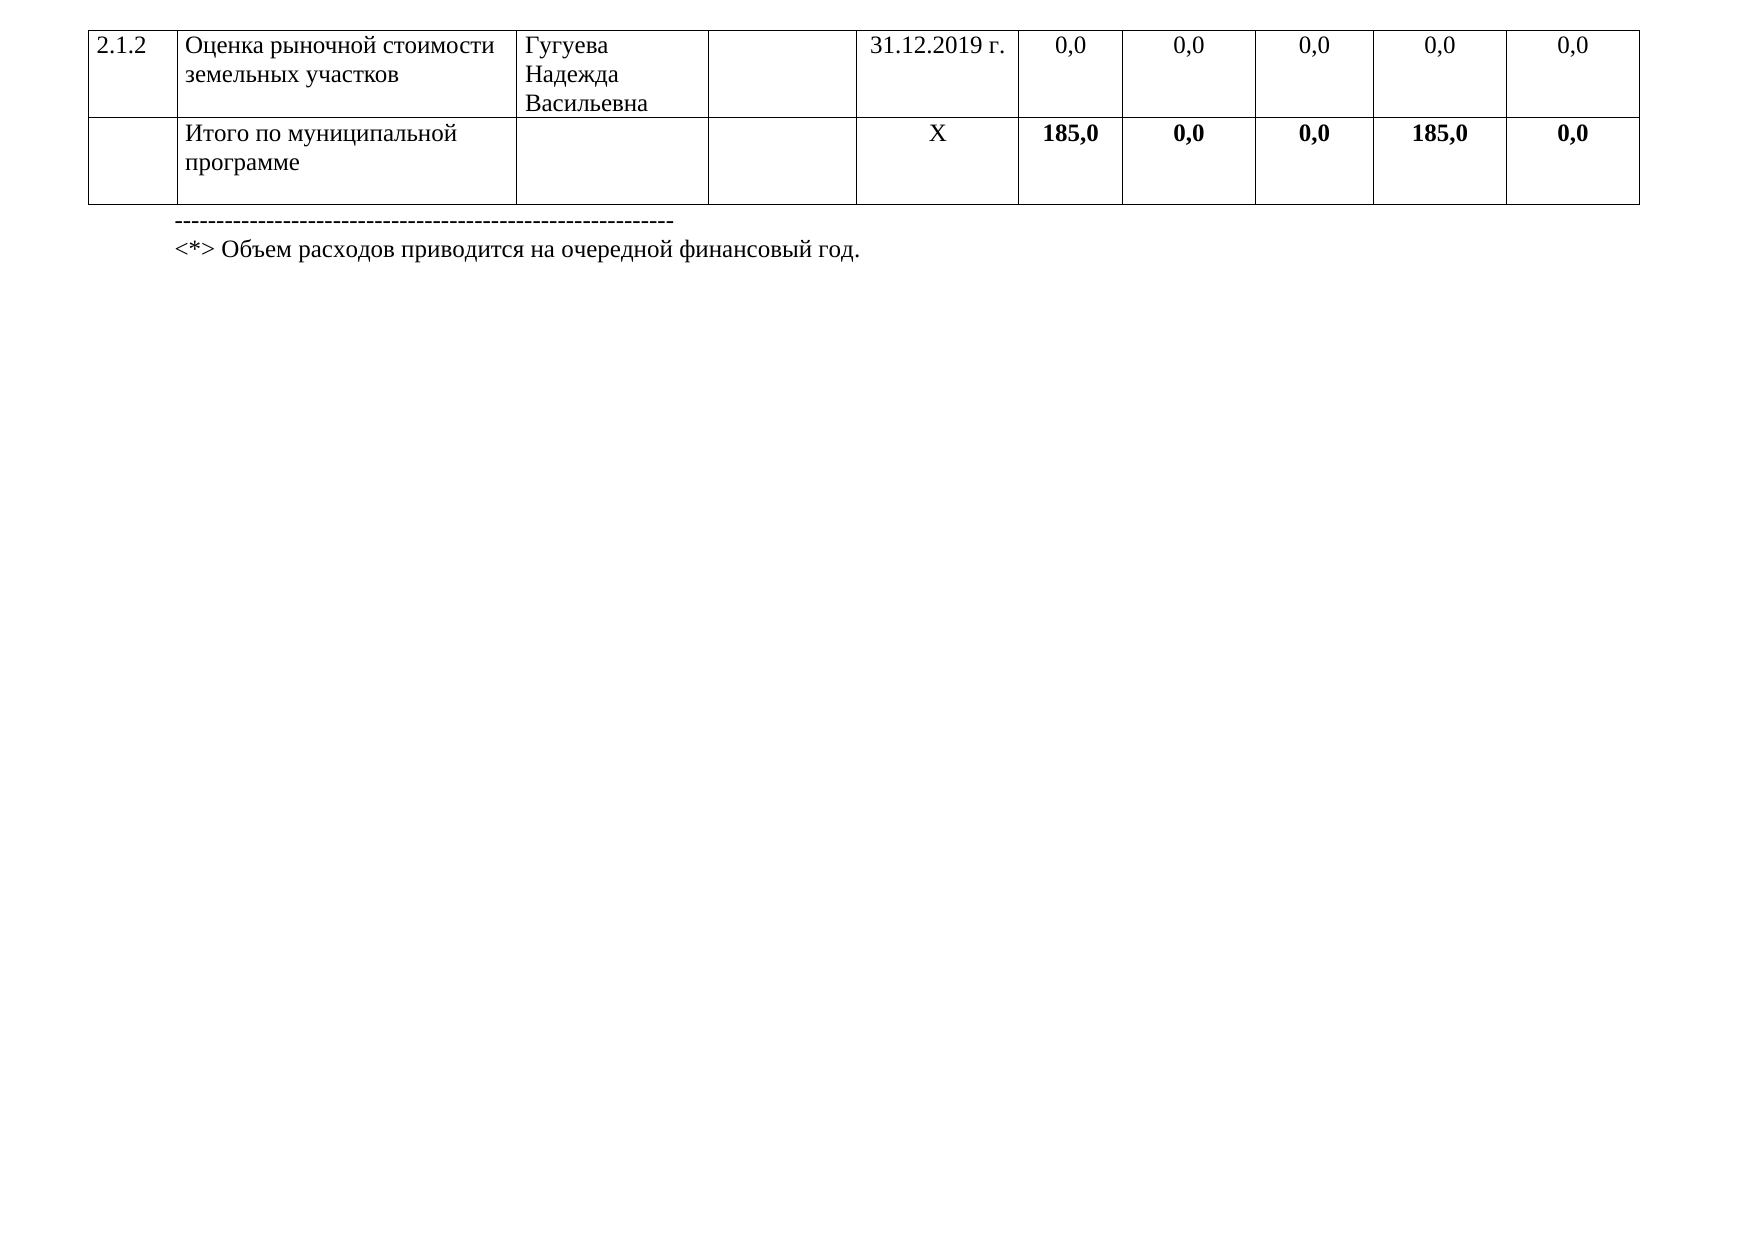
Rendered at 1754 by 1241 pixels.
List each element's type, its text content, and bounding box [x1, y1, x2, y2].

table_cell [517, 175, 708, 204]
table_cell 0,0 [1123, 31, 1255, 117]
table_cell 0,0 [1256, 118, 1373, 175]
table_cell 31.12.2019 г. [857, 31, 1018, 117]
table_cell [857, 175, 1018, 204]
table_cell [1374, 175, 1506, 204]
table_cell Оценка рыночной стоимости земельных участков [178, 31, 516, 117]
table_cell 2.1.2 [89, 31, 177, 117]
table_cell 0,0 [1507, 118, 1639, 175]
table_cell [1123, 175, 1255, 204]
text ------------------------------------------------------------ [118, 205, 1636, 234]
table_cell [709, 175, 856, 204]
table_cell 0,0 [1507, 31, 1639, 117]
table_cell [517, 118, 708, 175]
table_cell [89, 118, 177, 175]
table_cell [709, 118, 856, 175]
table_cell 0,0 [1374, 31, 1506, 117]
table_cell [709, 31, 856, 117]
table_cell [1507, 175, 1639, 204]
table_cell 185,0 [1374, 118, 1506, 175]
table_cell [517, 31, 708, 117]
table_cell [1019, 175, 1122, 204]
table_cell 185,0 [1019, 118, 1122, 175]
table_cell 0,0 [1019, 31, 1122, 117]
table_cell 0,0 [1123, 118, 1255, 175]
table_cell [89, 175, 177, 204]
table_cell 0,0 [1256, 31, 1373, 117]
table_cell X [857, 118, 1018, 175]
table_cell [1256, 175, 1373, 204]
text <*> Объем расходов приводится на очередной финансовый год. [118, 234, 1636, 263]
table_cell Итого по муниципальной программе [178, 118, 516, 175]
table_cell [178, 175, 516, 204]
